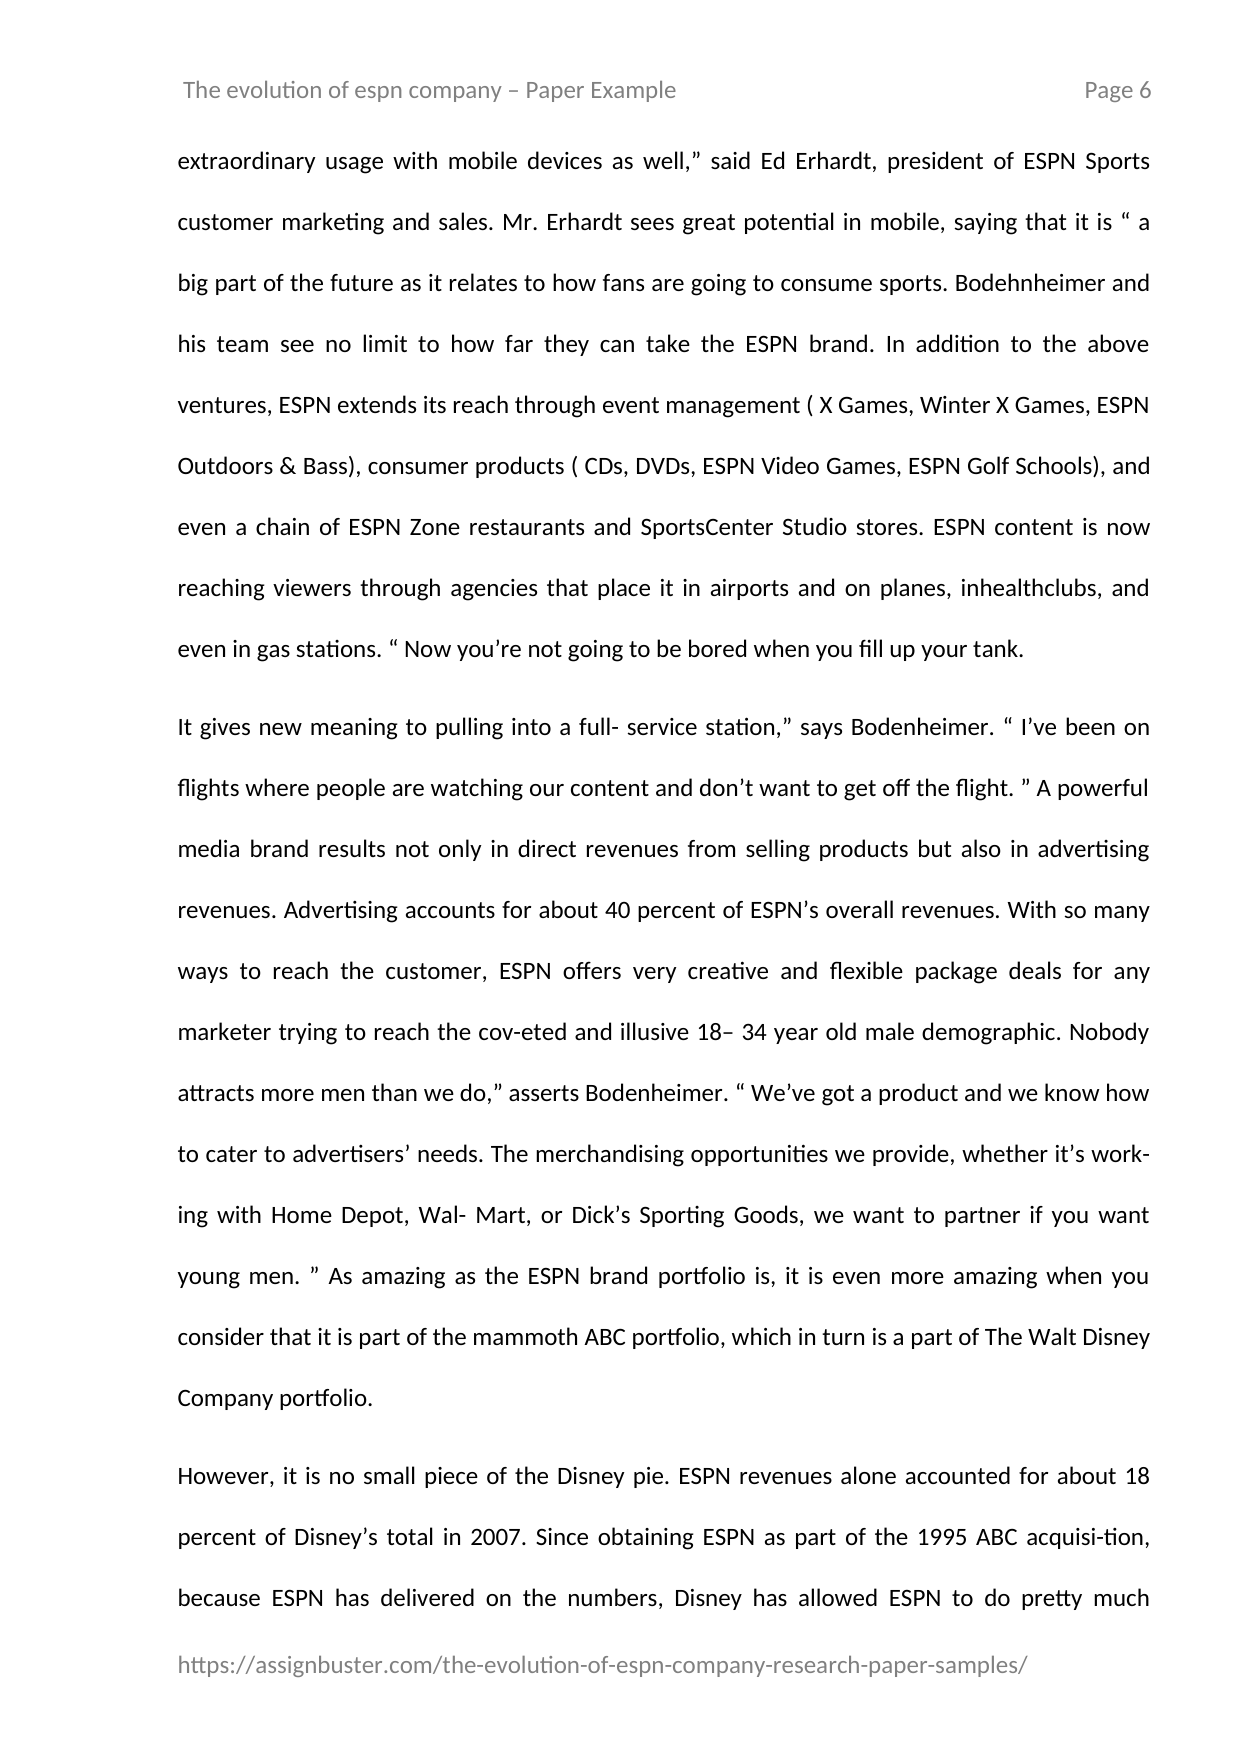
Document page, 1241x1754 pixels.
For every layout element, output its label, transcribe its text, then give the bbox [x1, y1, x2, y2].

text It gives new meaning to pulling into a full- service station,” says Bodenheimer. “ I’ve been on flights where people are watching our content and don’t want to get off the flight. ” A powerful media brand results not only in direct revenues from selling products but also in advertising revenues. Advertising accounts for about 40 percent of ESPN’s overall revenues. With so many ways to reach the customer, ESPN offers very creative and flexible package deals for any marketer trying to reach the cov-eted and illusive 18– 34 year old male demographic. Nobody attracts more men than we do,” asserts Bodenheimer. “ We’ve got a product and we know how to cater to advertisers’ needs. The merchandising opportunities we provide, whether it’s work-ing with Home Depot, Wal- Mart, or Dick’s Sporting Goods, we want to partner if you want young men. ” As amazing as the ESPN brand portfolio is, it is even more amazing when you consider that it is part of the mammoth ABC portfolio, which in turn is a part of The Walt Disney Company portfolio. [177, 711, 1152, 1413]
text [177, 145, 1152, 664]
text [177, 1460, 1152, 1613]
